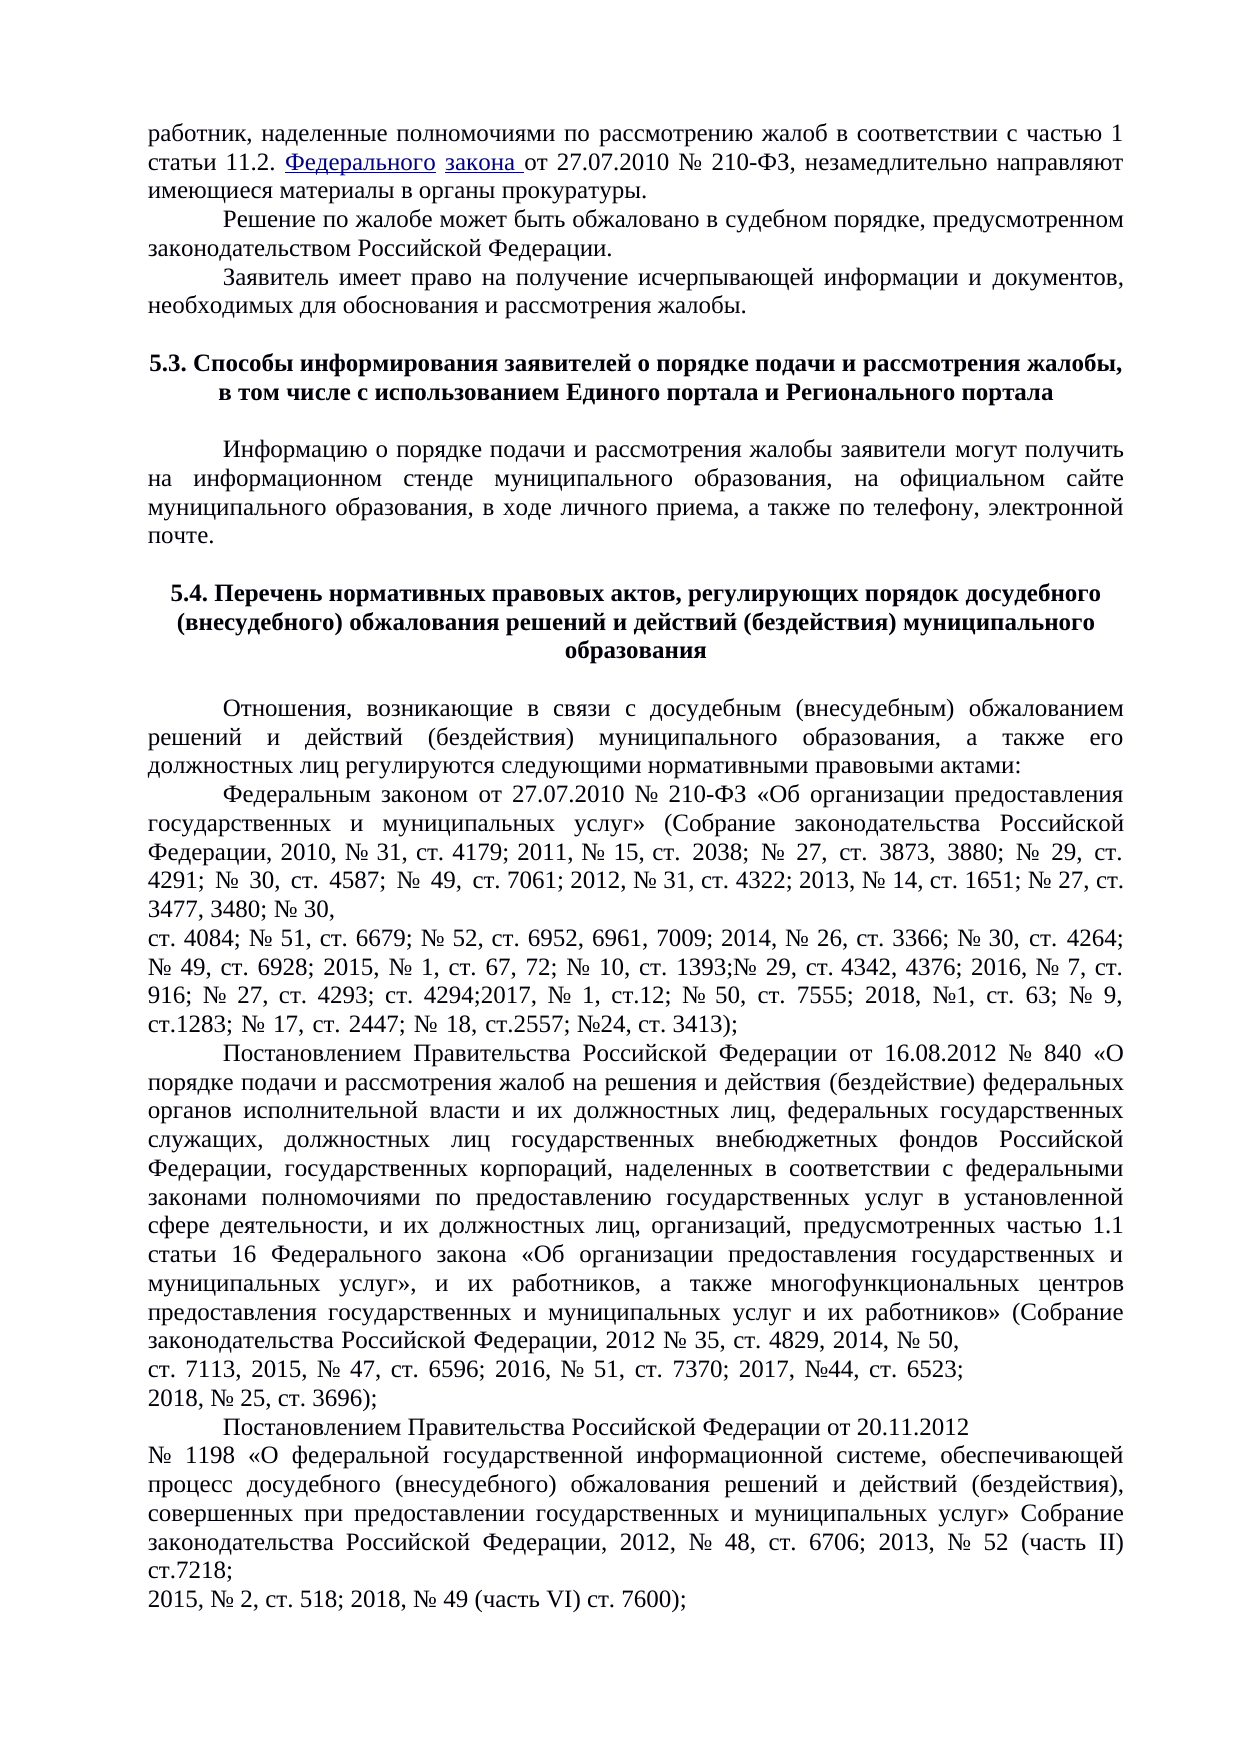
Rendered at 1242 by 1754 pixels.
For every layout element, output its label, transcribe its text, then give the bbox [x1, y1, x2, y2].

text 5.4. Перечень нормативных правовых актов, регулирующих порядок досудебного (внесудебного) обжалования решений и действий (бездействия) муниципального образования [148, 578, 1124, 664]
text ст. 4084; № 51, ст. 6679; № 52, ст. 6952, 6961, 7009; 2014, № 26, ст. 3366; № 30, ст. 4264; № 49, ст. 6928; 2015, № 1, ст. 67, 72; № 10, ст. 1393;№ 29, ст. 4342, 4376; 2016, № 7, ст. 916; № 27, ст. 4293; ст. 4294;2017, № 1, ст.12; № 50, ст. 7555; 2018, №1, ст. 63; № 9, ст.1283; № 17, ст. 2447; № 18, ст.2557; №24, ст. 3413); [148, 923, 1124, 1038]
text Отношения, возникающие в связи с досудебным (внесудебным) обжалованием решений и действий (бездействия) муниципального образования, а также его должностных лиц регулируются следующими нормативными правовыми актами: [148, 693, 1124, 779]
text ст. 7113, 2015, № 47, ст. 6596; 2016, № 51, ст. 7370; 2017, №44, ст. 6523; [148, 1354, 1124, 1383]
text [148, 118, 1124, 204]
text Решение по жалобе может быть обжаловано в судебном порядке, предусмотренном законодательством Российской Федерации. [148, 204, 1124, 262]
text Информацию о порядке подачи и рассмотрения жалобы заявители могут получить на информационном стенде муниципального образования, на официальном сайте муниципального образования, в ходе личного приема, а также по телефону, электронной почте. [148, 434, 1124, 549]
text 5.3. Способы информирования заявителей о порядке подачи и рассмотрения жалобы, в том числе с использованием Единого портала и Регионального портала [148, 348, 1124, 406]
text № 1198 «О федеральной государственной информационной системе, обеспечивающей процесс досудебного (внесудебного) обжалования решений и действий (бездействия), совершенных при предоставлении государственных и муниципальных услуг» Собрание законодательства Российской Федерации, 2012, № 48, ст. 6706; 2013, № 52 (часть II) ст.7218; [148, 1441, 1124, 1584]
text Заявитель имеет право на получение исчерпывающей информации и документов, необходимых для обоснования и рассмотрения жалобы. [148, 262, 1124, 319]
text 2018, № 25, ст. 3696); [148, 1383, 1124, 1412]
text 2015, № 2, ст. 518; 2018, № 49 (часть VI) ст. 7600); [148, 1584, 1124, 1613]
text Постановлением Правительства Российской Федерации от 20.11.2012 [148, 1412, 1124, 1441]
text Федеральным законом от 27.07.2010 № 210-ФЗ «Об организации предоставления государственных и муниципальных услуг» (Собрание законодательства Российской Федерации, 2010, № 31, ст. 4179; 2011, № 15, ст. 2038; № 27, ст. 3873, 3880; № 29, ст. 4291; № 30, ст. 4587; № 49, ст. 7061; 2012, № 31, ст. 4322; 2013, № 14, ст. 1651; № 27, ст. 3477, 3480; № 30, [148, 779, 1124, 923]
text Постановлением Правительства Российской Федерации от 16.08.2012 № 840 «О порядке подачи и рассмотрения жалоб на решения и действия (бездействие) федеральных органов исполнительной власти и их должностных лиц, федеральных государственных служащих, должностных лиц государственных внебюджетных фондов Российской Федерации, государственных корпораций, наделенных в соответствии с федеральными законами полномочиями по предоставлению государственных услуг в установленной сфере деятельности, и их должностных лиц, организаций, предусмотренных частью 1.1 статьи 16 Федерального закона «Об организации предоставления государственных и муниципальных услуг», и их работников, а также многофункциональных центров предоставления государственных и муниципальных услуг и их работников» (Собрание законодательства Российской Федерации, 2012 № 35, ст. 4829, 2014, № 50, [148, 1038, 1124, 1354]
